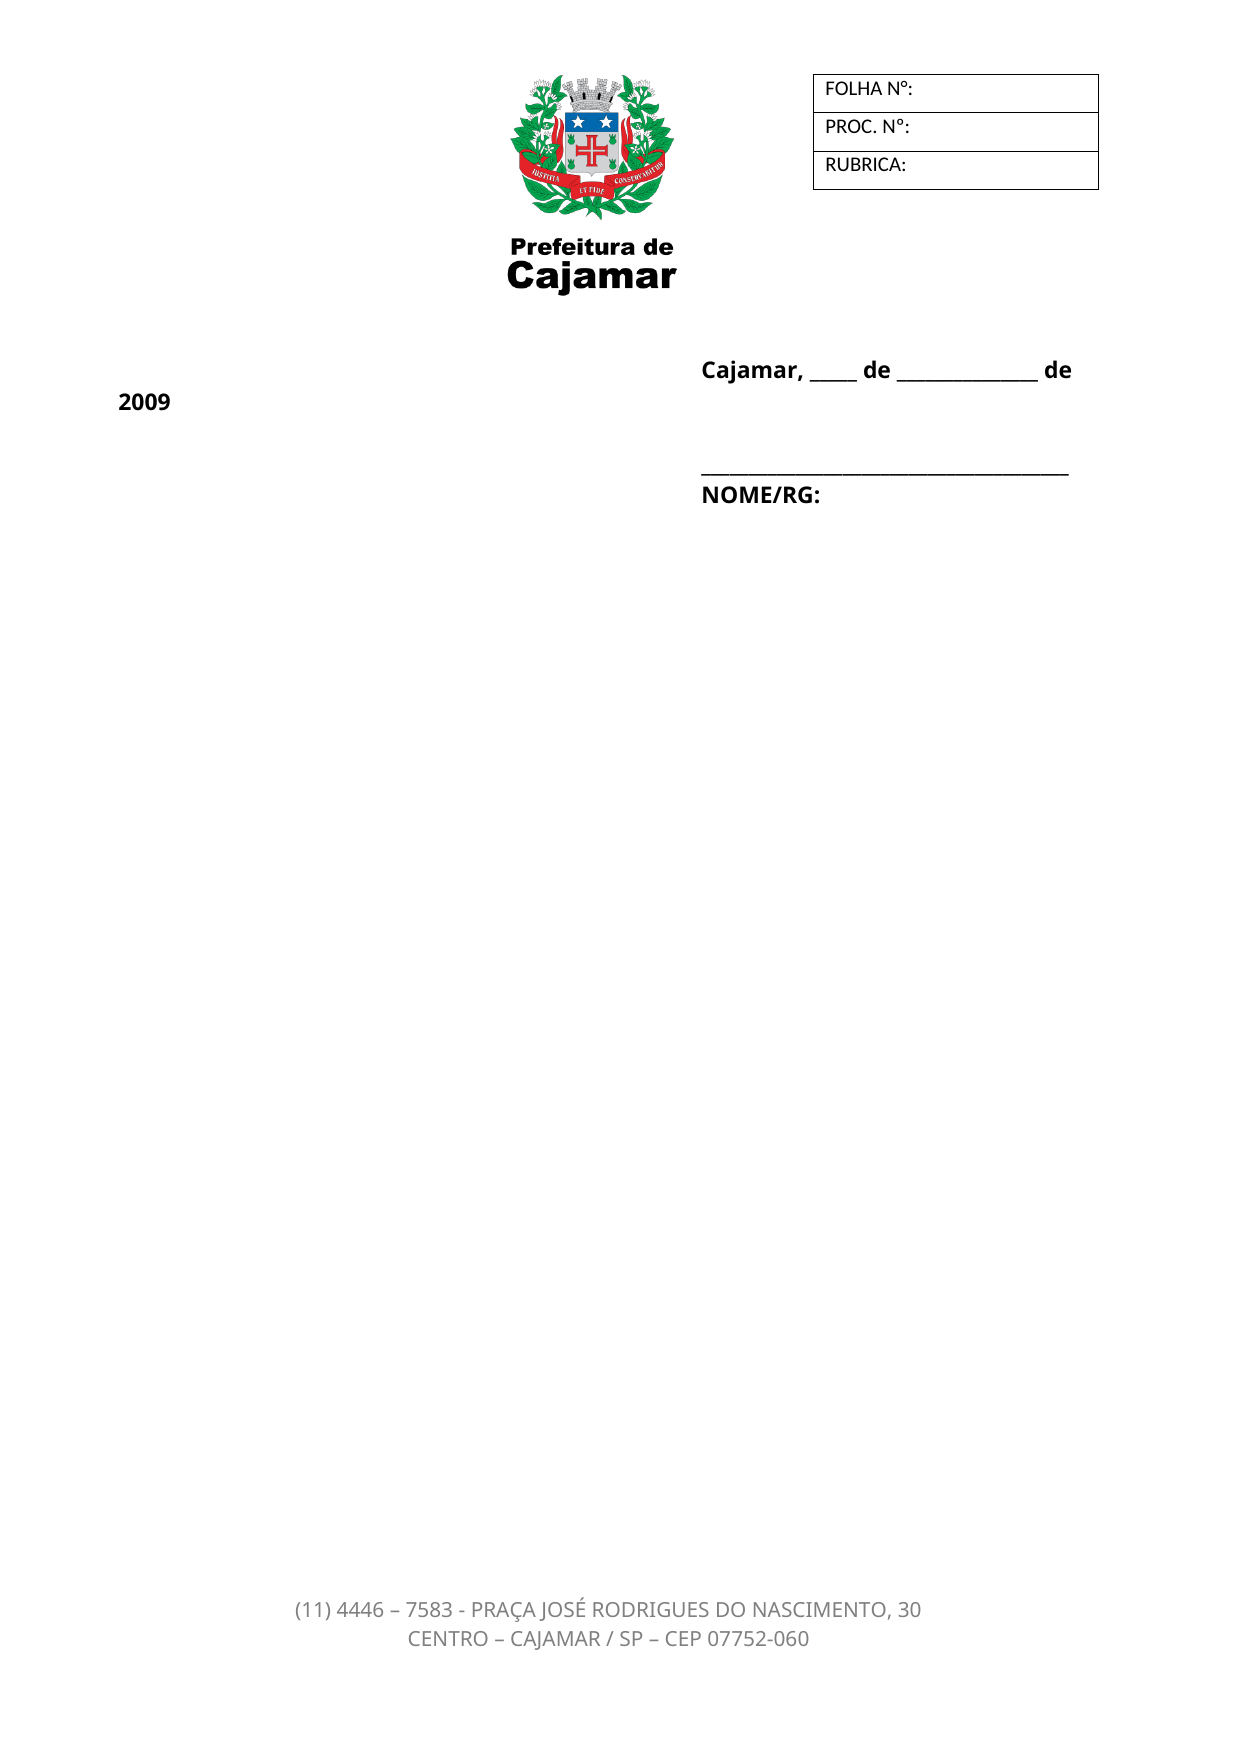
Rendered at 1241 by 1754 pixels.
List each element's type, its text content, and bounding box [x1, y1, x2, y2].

text _______________________________________ [118, 448, 1098, 479]
text Cajamar, _____ de _______________ de 2009 [118, 354, 1098, 417]
picture [480, 73, 704, 297]
text NOME/RG: [118, 479, 1098, 511]
